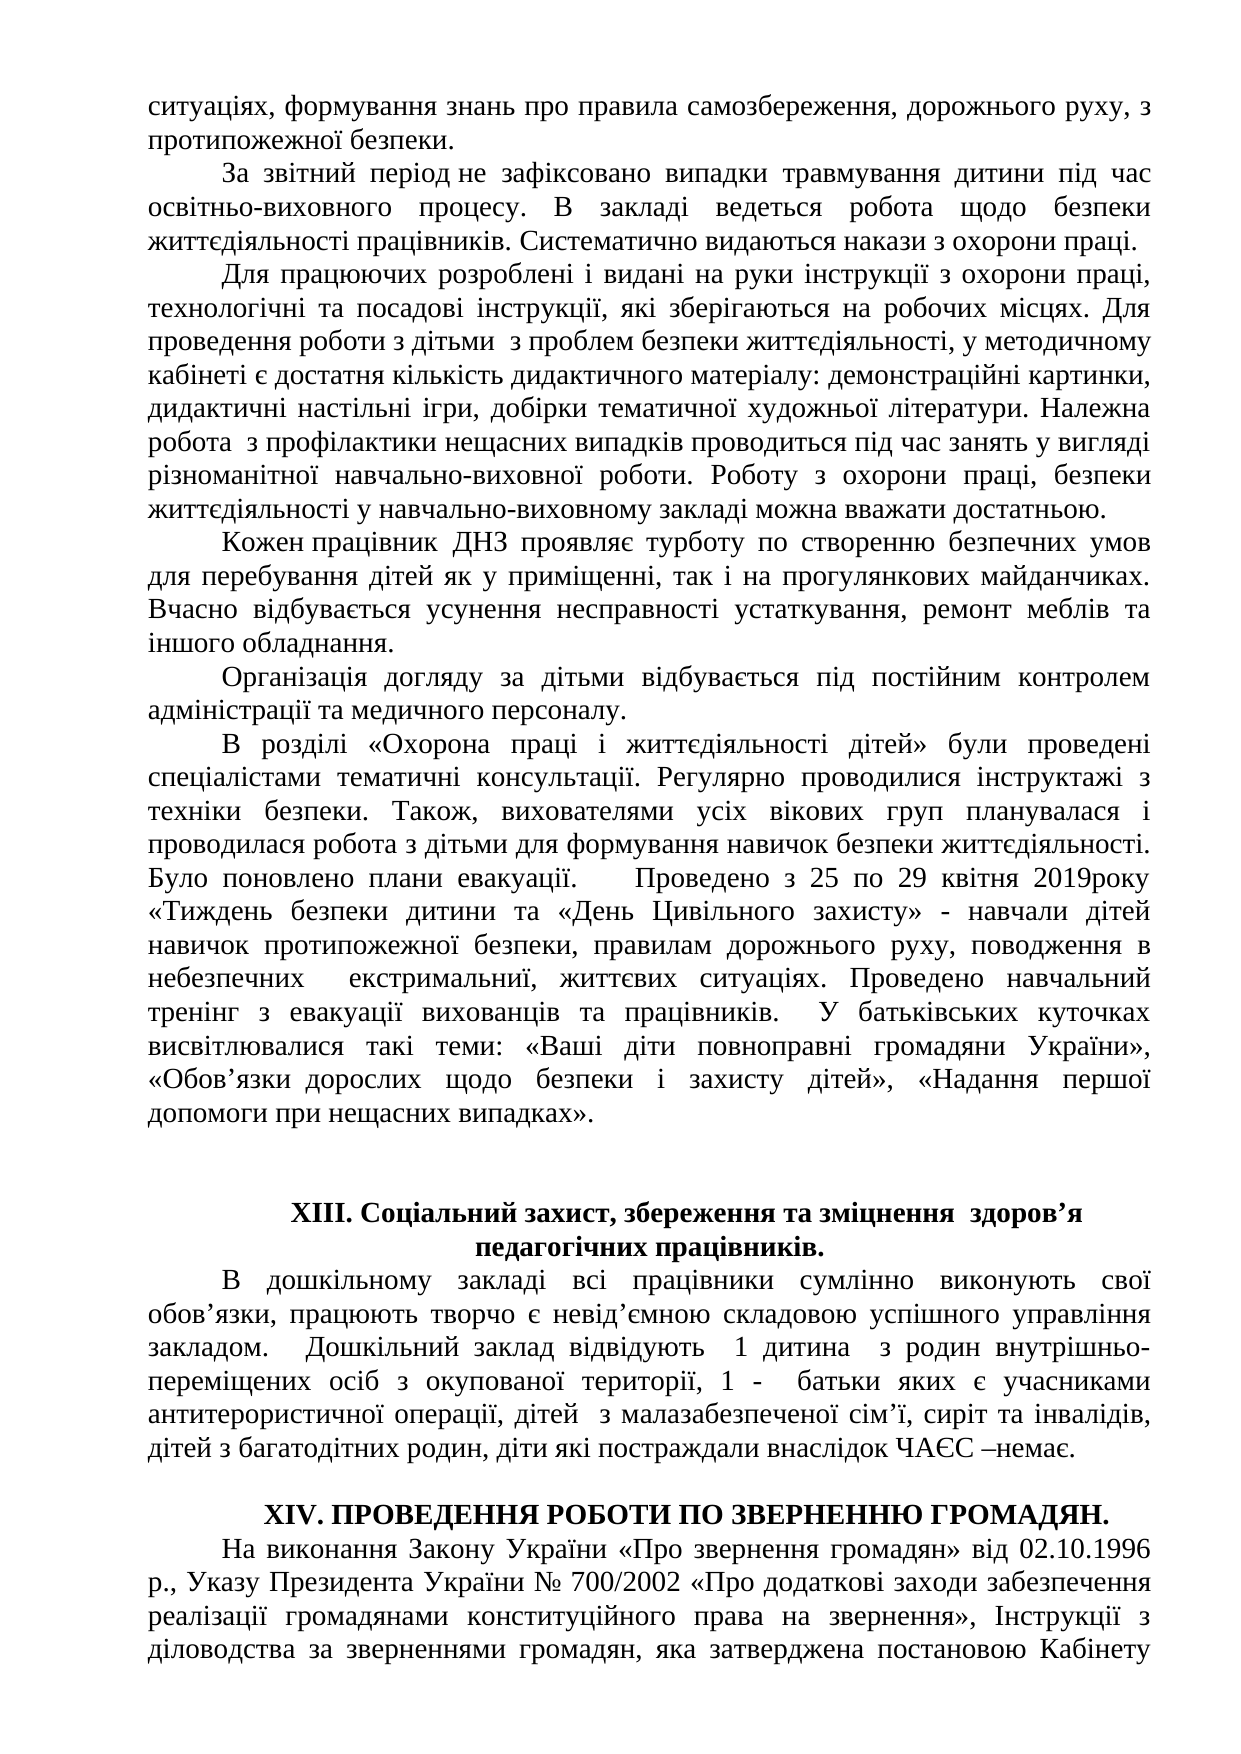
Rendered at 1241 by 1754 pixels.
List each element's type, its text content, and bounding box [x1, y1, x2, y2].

text XIV. ПРОВЕДЕННЯ РОБОТИ ПО ЗВЕРНЕННЮ ГРОМАДЯН. [148, 1497, 1152, 1531]
text Організація догляду за дітьми відбувається під постійним контролем адміністрації та медичного персоналу. [148, 659, 1152, 726]
text За звітний період не зафіксовано випадки травмування дитини під час освітньо-виховного процесу. В закладі ведеться робота щодо безпеки життєдіяльності працівників. Систематично видаються накази з охорони праці. [148, 156, 1152, 256]
text В розділі «Охорона праці і життєдіяльності дітей» були проведені спеціалістами тематичні консультації. Регулярно проводилися інструктажі з техніки безпеки. Також, вихователями усіх вікових груп планувалася і проводилася робота з дітьми для формування навичок безпеки життєдіяльності. Було поновлено плани евакуації. Проведено з 25 по 29 квітня 2019року «Тиждень безпеки дитини та «День Цивільного захисту» - навчали дітей навичок протипожежної безпеки, правилам дорожнього руху, поводження в небезпечних екстримальниї, життєвих ситуаціях. Проведено навчальний тренінг з евакуації вихованців та працівників. У батьківських куточках висвітлювалися такі теми: «Ваші діти повноправні громадяни України», «Обов’язки дорослих щодо безпеки і захисту дітей», «Надання першої допомоги при нещасних випадках». [148, 726, 1152, 1128]
text XIII. Соціальний захист, збереження та зміцнення здоров’я педагогічних працівників. [148, 1195, 1152, 1262]
text Для працюючих розроблені і видані на руки інструкції з охорони праці, технологічні та посадові інструкції, які зберігаються на робочих місцях. Для проведення роботи з дітьми з проблем безпеки життєдіяльності, у методичному кабінеті є достатня кількість дидактичного матеріалу: демонстраційні картинки, дидактичні настільні ігри, добірки тематичної художньої літератури. Належна робота з профілактики нещасних випадків проводиться під час занять у вигляді різноманітної навчально-виховної роботи. Роботу з охорони праці, безпеки життєдіяльності у навчально-виховному закладі можна вважати достатньою. [148, 256, 1152, 524]
text В дошкільному закладі всі працівники сумлінно виконують свої обов’язки, працюють творчо є невід’ємною складовою успішного управління закладом. Дошкільний заклад відвідують 1 дитина з родин внутрішньо-переміщених осіб з окупованої території, 1 - батьки яких є учасниками антитерористичної операції, дітей з малазабезпеченої сім’ї, сиріт та інвалідів, дітей з багатодітних родин, діти які постраждали внаслідок ЧАЄС –немає. [148, 1262, 1152, 1464]
text Кожен працівник ДНЗ проявляє турботу по створенню безпечних умов для перебування дітей як у приміщенні, так і на прогулянкових майданчиках. Вчасно відбувається усунення несправності устаткування, ремонт меблів та іншого обладнання. [148, 524, 1152, 659]
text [148, 88, 1152, 156]
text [148, 1531, 1152, 1665]
